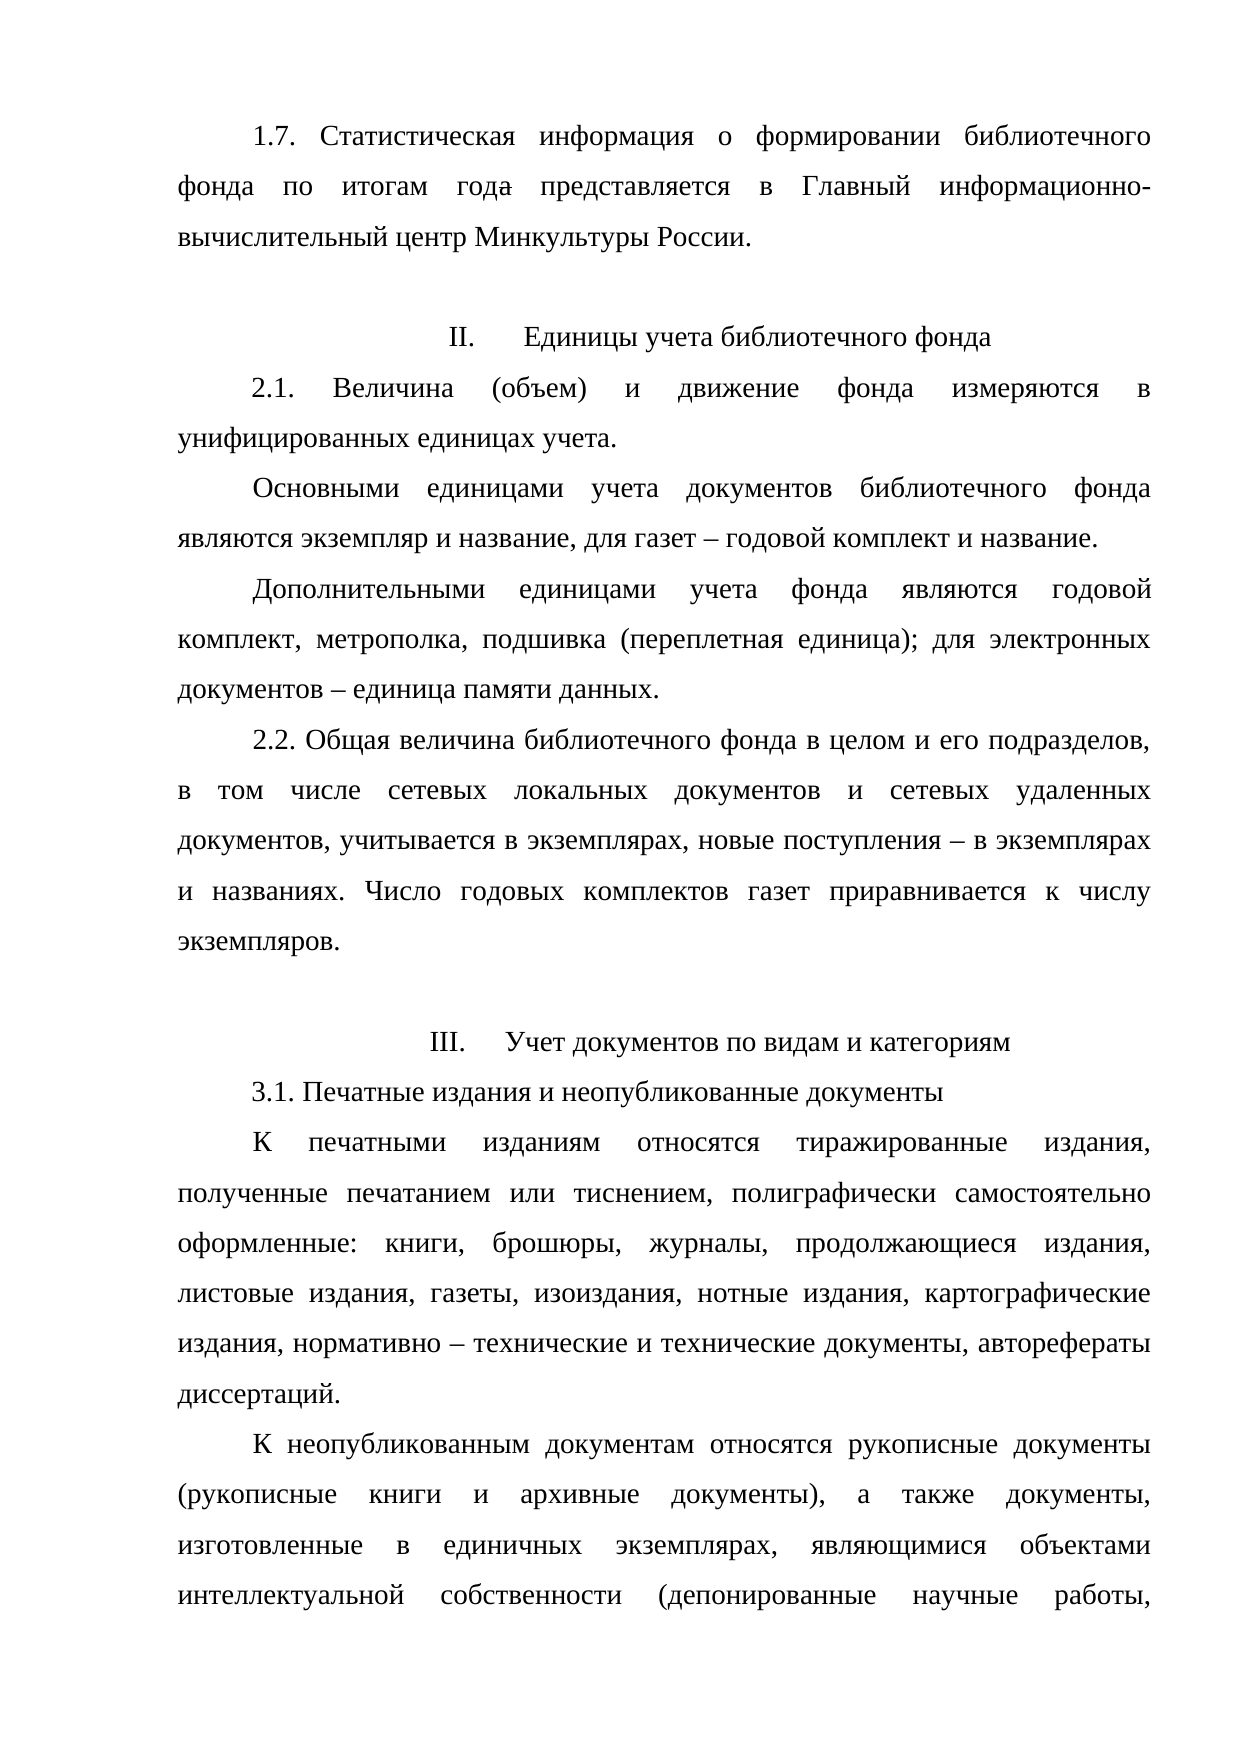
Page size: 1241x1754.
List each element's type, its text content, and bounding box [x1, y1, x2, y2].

text 3.1. Печатные издания и неопубликованные документы [177, 1074, 1152, 1108]
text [177, 1426, 1152, 1611]
text К печатными изданиям относятся тиражированные издания, полученные печатанием или тиснением, полиграфически самостоятельно оформленные: книги, брошюры, журналы, продолжающиеся издания, листовые издания, газеты, изоиздания, нотные издания, картографические издания, нормативно – технические и технические документы, авторефераты диссертаций. [177, 1124, 1152, 1409]
text Дополнительными единицами учета фонда являются годовой комплект, метрополка, подшивка (переплетная единица); для электронных документов – единица памяти данных. [177, 571, 1152, 705]
text 2.1. Величина (объем) и движение фонда измеряются в унифицированных единицах учета. [177, 370, 1152, 453]
text 1.7. Статистическая информация о формировании библиотечного фонда по итогам года представляется в Главный информационно-вычислительный центр Минкультуры России. [177, 118, 1152, 252]
text 2.2. Общая величина библиотечного фонда в целом и его подразделов, в том числе сетевых локальных документов и сетевых удаленных документов, учитывается в экземплярах, новые поступления – в экземплярах и названиях. Число годовых комплектов газет приравнивается к числу экземпляров. [177, 722, 1152, 957]
list Учет документов по видам и категориям [288, 1024, 1152, 1057]
list Единицы учета библиотечного фонда [288, 319, 1152, 353]
text Основными единицами учета документов библиотечного фонда являются экземпляр и название, для газет – годовой комплект и название. [177, 470, 1152, 554]
